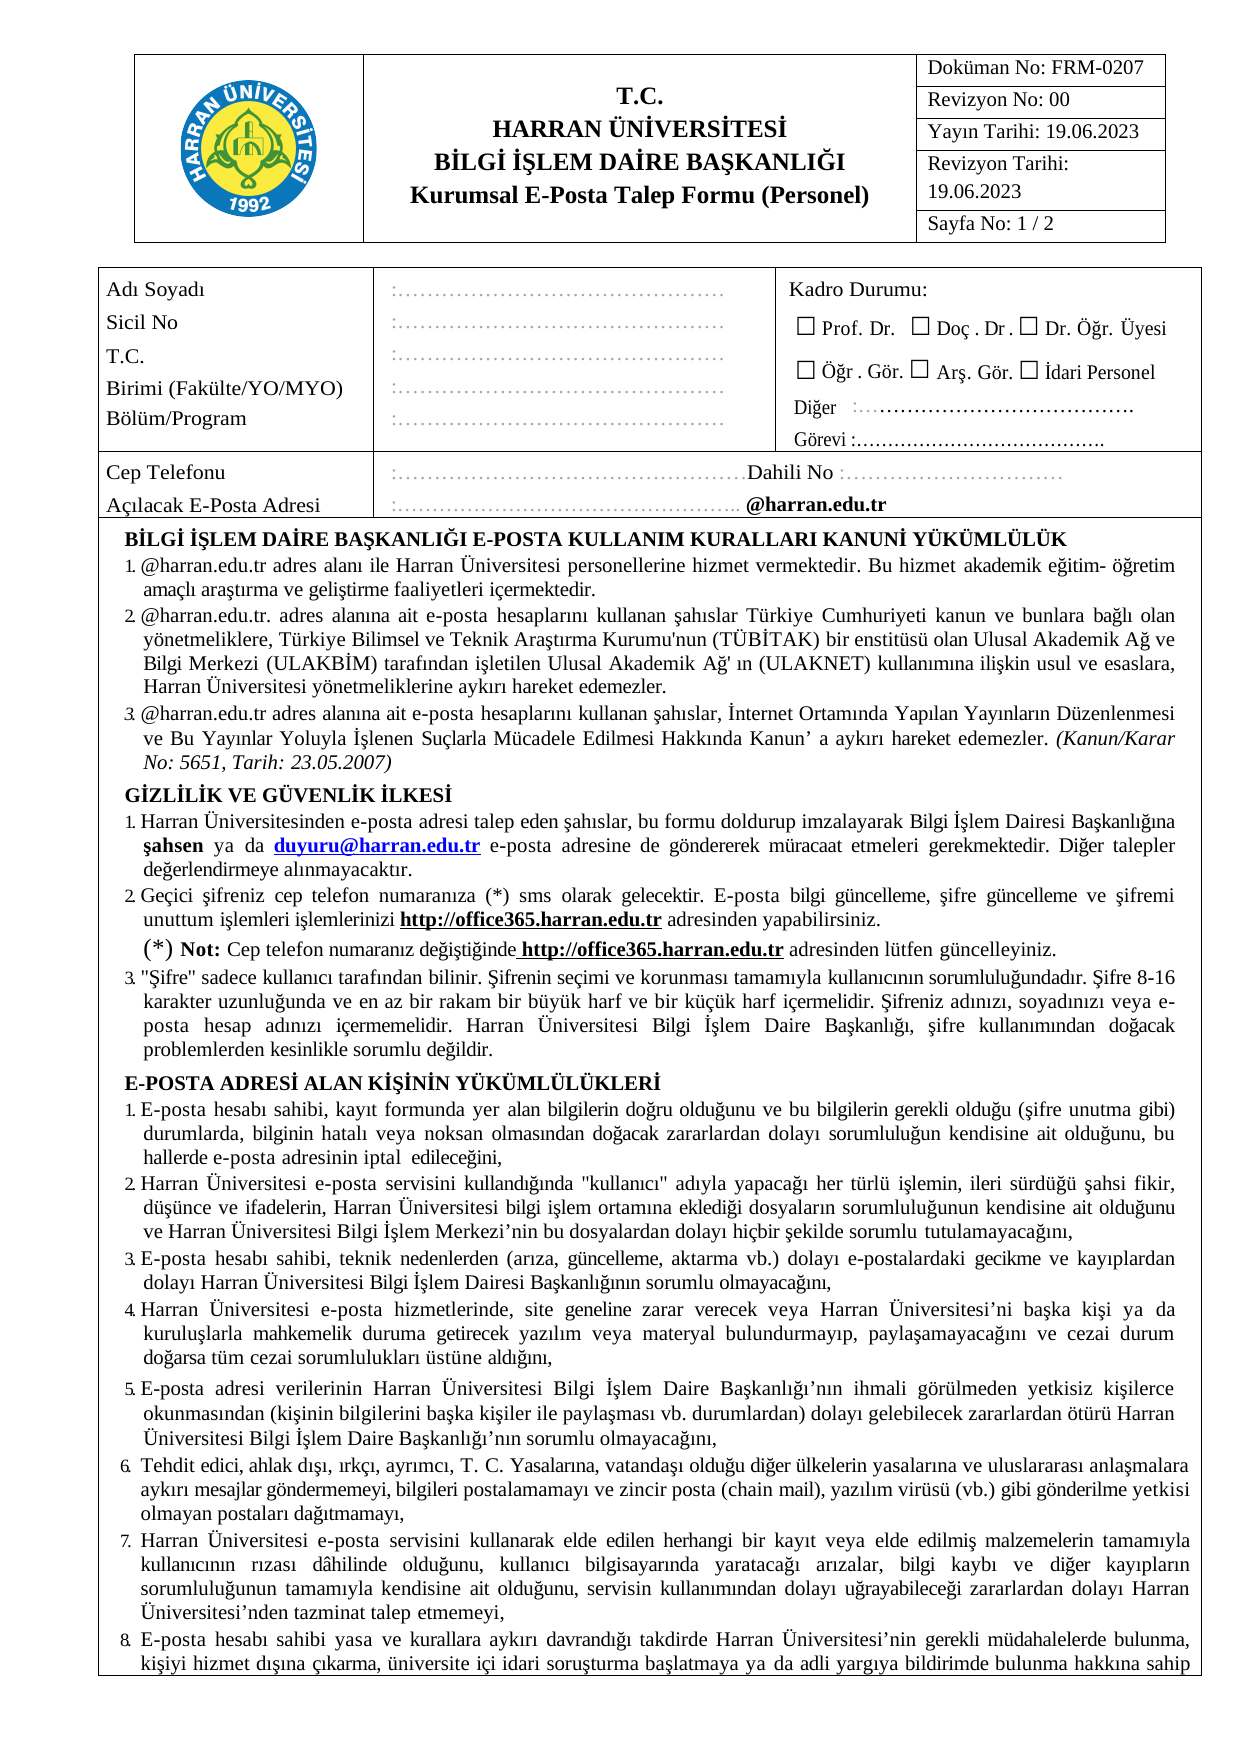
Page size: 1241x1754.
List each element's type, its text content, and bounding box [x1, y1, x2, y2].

table_cell Cep Telefonu Açılacak E-Posta Adresi [99, 452, 373, 517]
table_header Adı Soyadı Sicil No T.C. Birimi (Fakülte/YO/MYO) Bölüm/Program [99, 268, 373, 451]
table_header :……………………………………… :……………………………………… :……………………………………… :……………………………………… :……………………………………… [374, 268, 775, 451]
picture [180, 80, 317, 217]
table_header Kadro Durumu: ☐ Prof. Dr. ☐ Doç . Dr . ☐ Dr. Öğr. Üyesi ☐ Öğr . Gör. ☐ Arş. Gör. ☐ İdari Personel Diğer :…………………………………. Görevi :…………………………………. [776, 268, 1201, 451]
table_cell :…………………………………………Dahili No :………………………… :………………………………………….. @harran.edu.tr [374, 452, 1201, 517]
